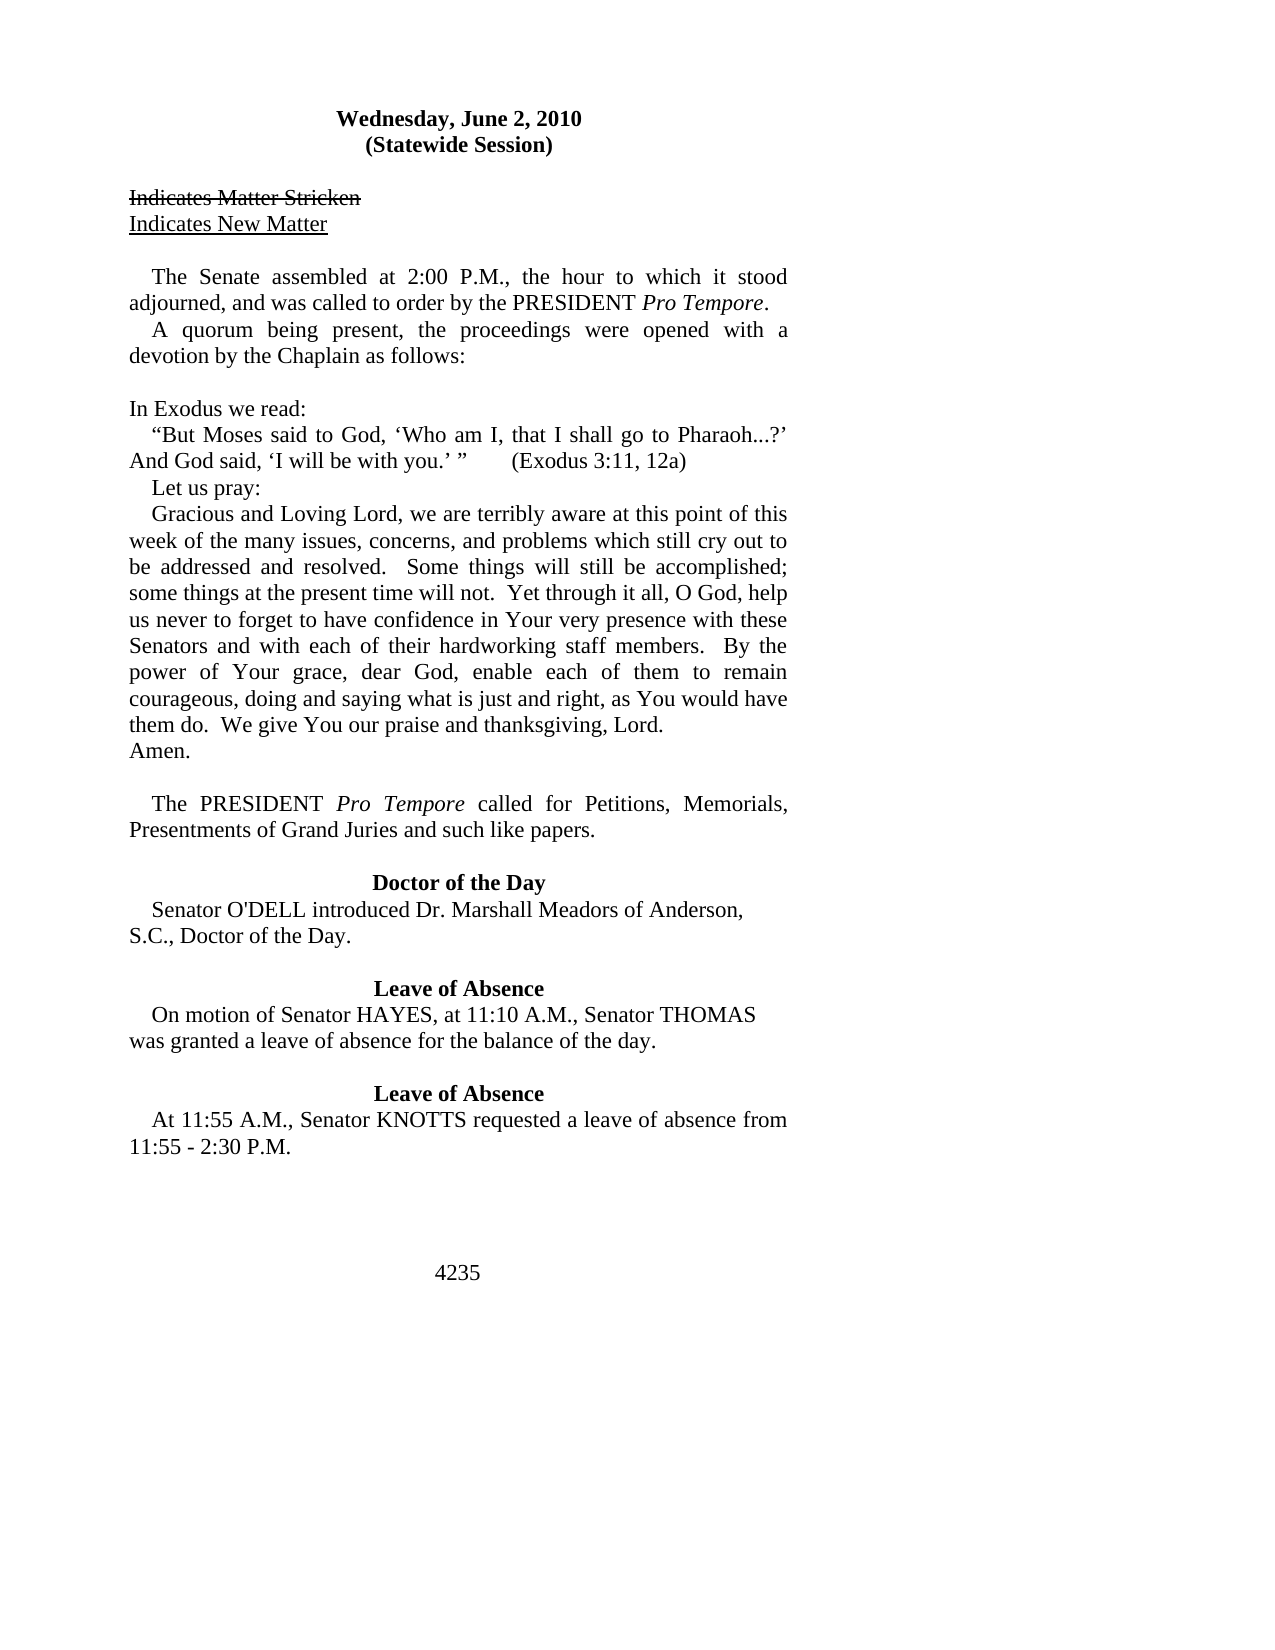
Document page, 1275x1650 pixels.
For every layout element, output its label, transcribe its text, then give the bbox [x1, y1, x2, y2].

text Gracious and Loving Lord, we are terribly aware at this point of this week of the many issues, concerns, and problems which still cry out to be addressed and resolved. Some things will still be accomplished; some things at the present time will not. Yet through it all, O God, help us never to forget to have confidence in Your very presence with these Senators and with each of their hardworking staff members. By the power of Your grace, dear God, enable each of them to remain courageous, doing and saying what is just and right, as You would have them do. We give You our praise and thanksgiving, Lord. [129, 500, 789, 737]
text At 11:55 A.M., Senator KNOTTS requested a leave of absence from 11:55 - 2:30 P.M. [129, 1106, 789, 1159]
text Doctor of the Day [129, 869, 789, 896]
text In Exodus we read: [129, 395, 789, 421]
text Leave of Absence [129, 1080, 789, 1106]
text Indicates Matter Stricken [129, 184, 789, 210]
subtitle Indicates New Matter [129, 210, 789, 237]
text Leave of Absence [129, 975, 789, 1001]
text Amen. [129, 737, 789, 764]
text The Senate assembled at 2:00 P.M., the hour to which it stood adjourned, and was called to order by the PRESIDENT Pro Tempore. [129, 263, 789, 316]
text (Statewide Session) [129, 131, 789, 158]
text The PRESIDENT Pro Tempore called for Petitions, Memorials, Presentments of Grand Juries and such like papers. [129, 790, 789, 843]
text Let us pray: [129, 474, 789, 500]
text Senator O'DELL introduced Dr. Marshall Meadors of Anderson, S.C., Doctor of the Day. [129, 896, 789, 948]
text On motion of Senator HAYES, at 11:10 A.M., Senator THOMAS was granted a leave of absence for the balance of the day. [129, 1001, 789, 1054]
text Wednesday, June 2, 2010 [129, 105, 789, 131]
text A quorum being present, the proceedings were opened with a devotion by the Chaplain as follows: [129, 316, 789, 368]
text “But Moses said to God, ‘Who am I, that I shall go to Pharaoh...?’ And God said, ‘I will be with you.’ ” (Exodus 3:11, 12a) [129, 421, 789, 474]
